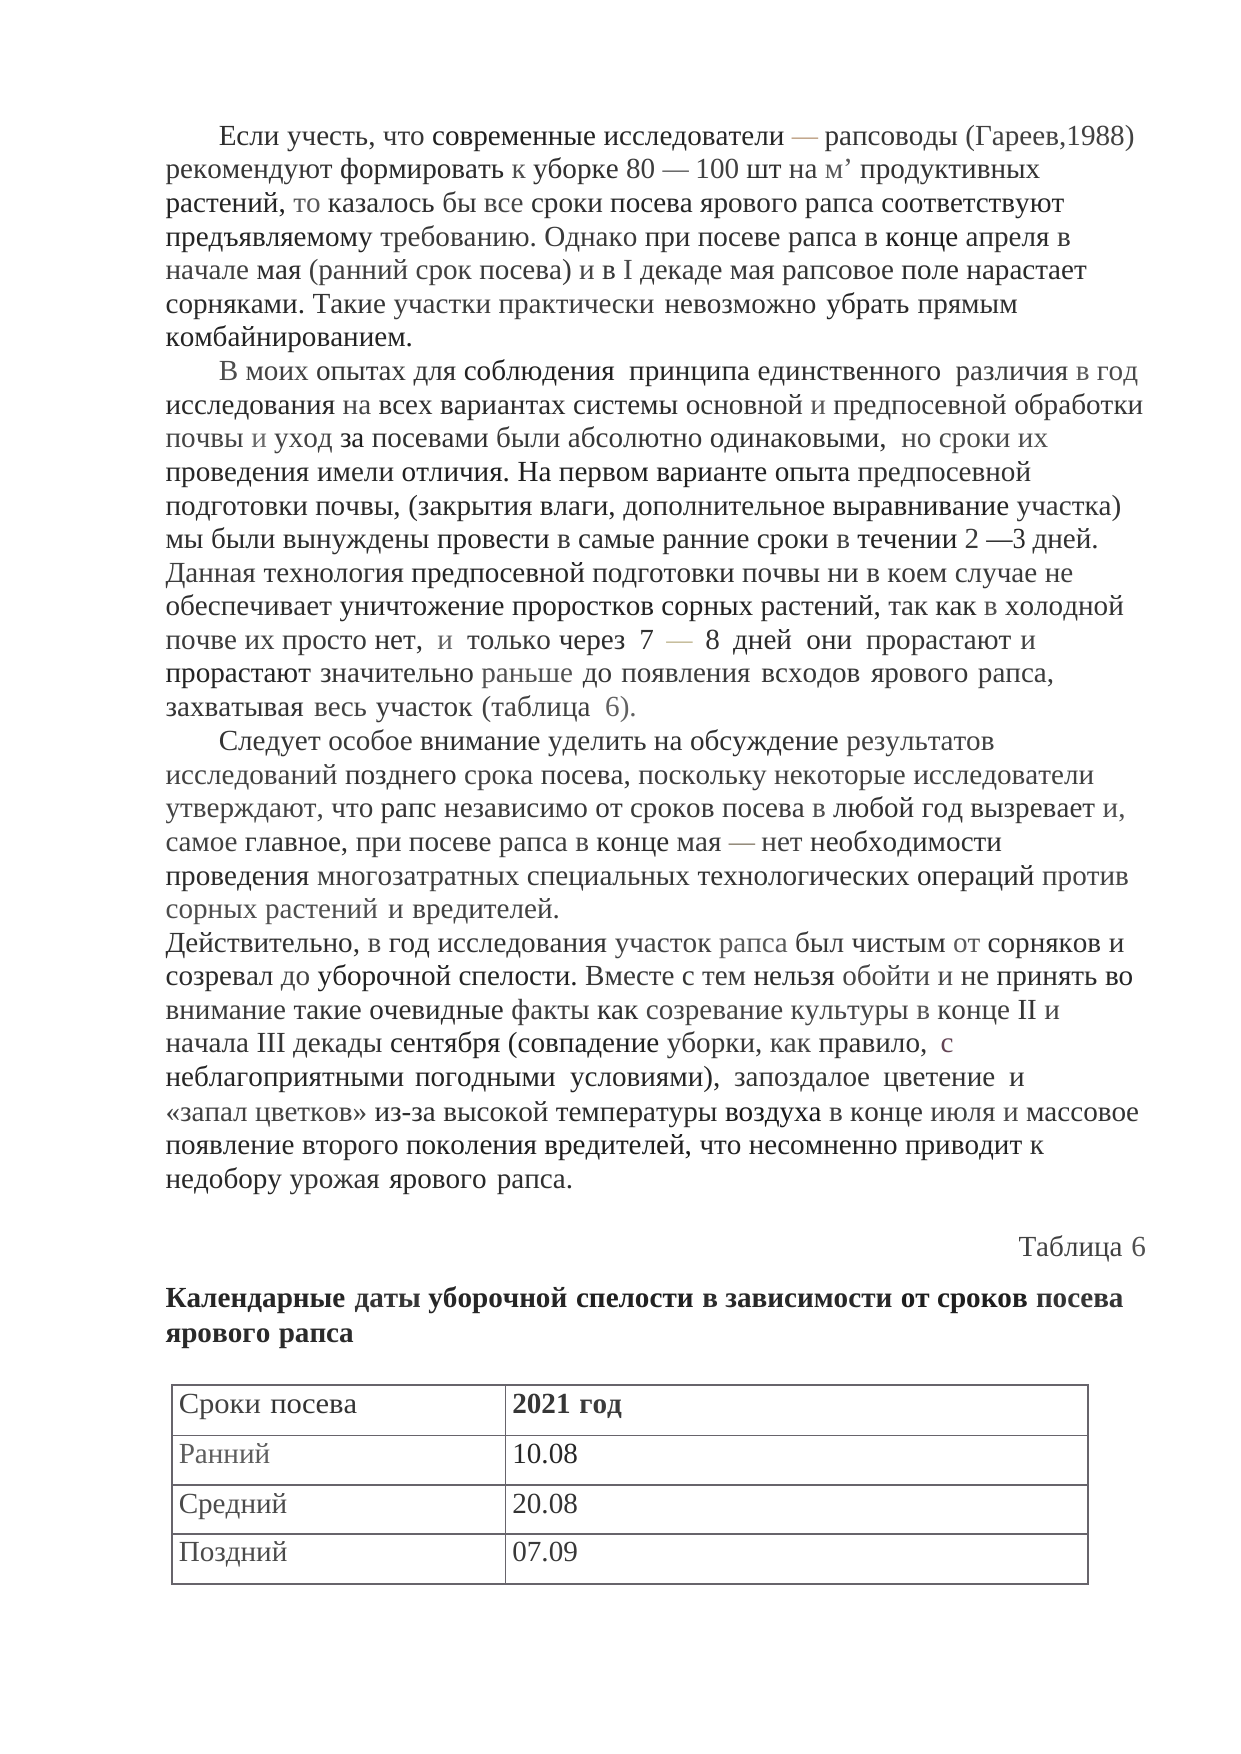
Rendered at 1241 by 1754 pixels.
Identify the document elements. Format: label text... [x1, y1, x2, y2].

text Если учесть, чтo современные исследователи — рапсоводы (Гареев,1988) рекомендуют формировать к уборке 80 — 100 шт на м’ продуктивных растений, то казалось бы все сроки посева ярового рапса соответствуют предъявляемому требованию. Однако при посеве рапса в конце апреля в начале мая (ранний срок посева) и в I декаде мая рапсовое поле нарастает сорняками. Такие участки практически невозможно убрать прямым комбайнированием. [165, 118, 1146, 353]
text ярового paпca [165, 1315, 1146, 1348]
table_cell Ранний [173, 1436, 505, 1484]
table_header 2021 год [506, 1386, 1087, 1435]
text В моих опытах для соблюдения принципа единственного различия в год исследования на всех вариантах системы основной и предпосевной обработки почвы и уход за посевами были абсолютно одинаковыми, но сроки их проведения имели отличия. На первом варианте опыта предпосевной подготовки почвы, (закрытия влаги, дополнительное выравнивание участка) мы были вынуждены провести в самые ранние сроки в течении 2 —3 дней. Данная технология предпосевной подготовки почвы ни в коем случае не обеспечивает уничтожение проростков сорных растений, так как в холодной почве их просто нет, и только через 7 — 8 дней они прорастают и прорастают значительно раньше до появления всходов ярового рапса, захватывая весь участок (таблица 6). [165, 353, 1146, 722]
table_cell 10.08 [506, 1436, 1087, 1484]
text Таблица 6 [165, 1229, 1146, 1263]
table_cell Средний [173, 1486, 505, 1533]
text «запал цветков» из-за высокой температуры воздуха в конце июля и массовое появление второго поколения вредителей, что несомненно приводит к недобору урожая ярового paпca. [165, 1094, 1146, 1194]
table_cell Поздний [173, 1535, 505, 1583]
table_cell 20.08 [506, 1486, 1087, 1533]
text Действительно, в год исследования участок рапса был чистым от сорняков и созревал до уборочной спелости. Вместе с тем нельзя обойти и не принять во внимание такие очевидные факты как созревание культуры в конце II и начала III декады сентября (совпадение уборки, как правило, с неблагоприятными погодными условиями), запоздалое цветение и [165, 925, 1146, 1093]
text Календарные даты уборочной спелости в зависимости от сроков посева [165, 1280, 1146, 1314]
text Следует особое внимание уделить на обсуждение результатов исследований позднего срока посева, поскольку некоторые исследователи утверждают, что рапс независимо от сроков посева в любой год вызревает и, самое главное, при посеве paпca в конце мая — нет необходимости проведения многозатратных специальных технологических операций против сорных растений и вредителей. [165, 723, 1146, 925]
table_header Сроки посева [173, 1386, 505, 1435]
table_cell 07.09 [506, 1535, 1087, 1583]
